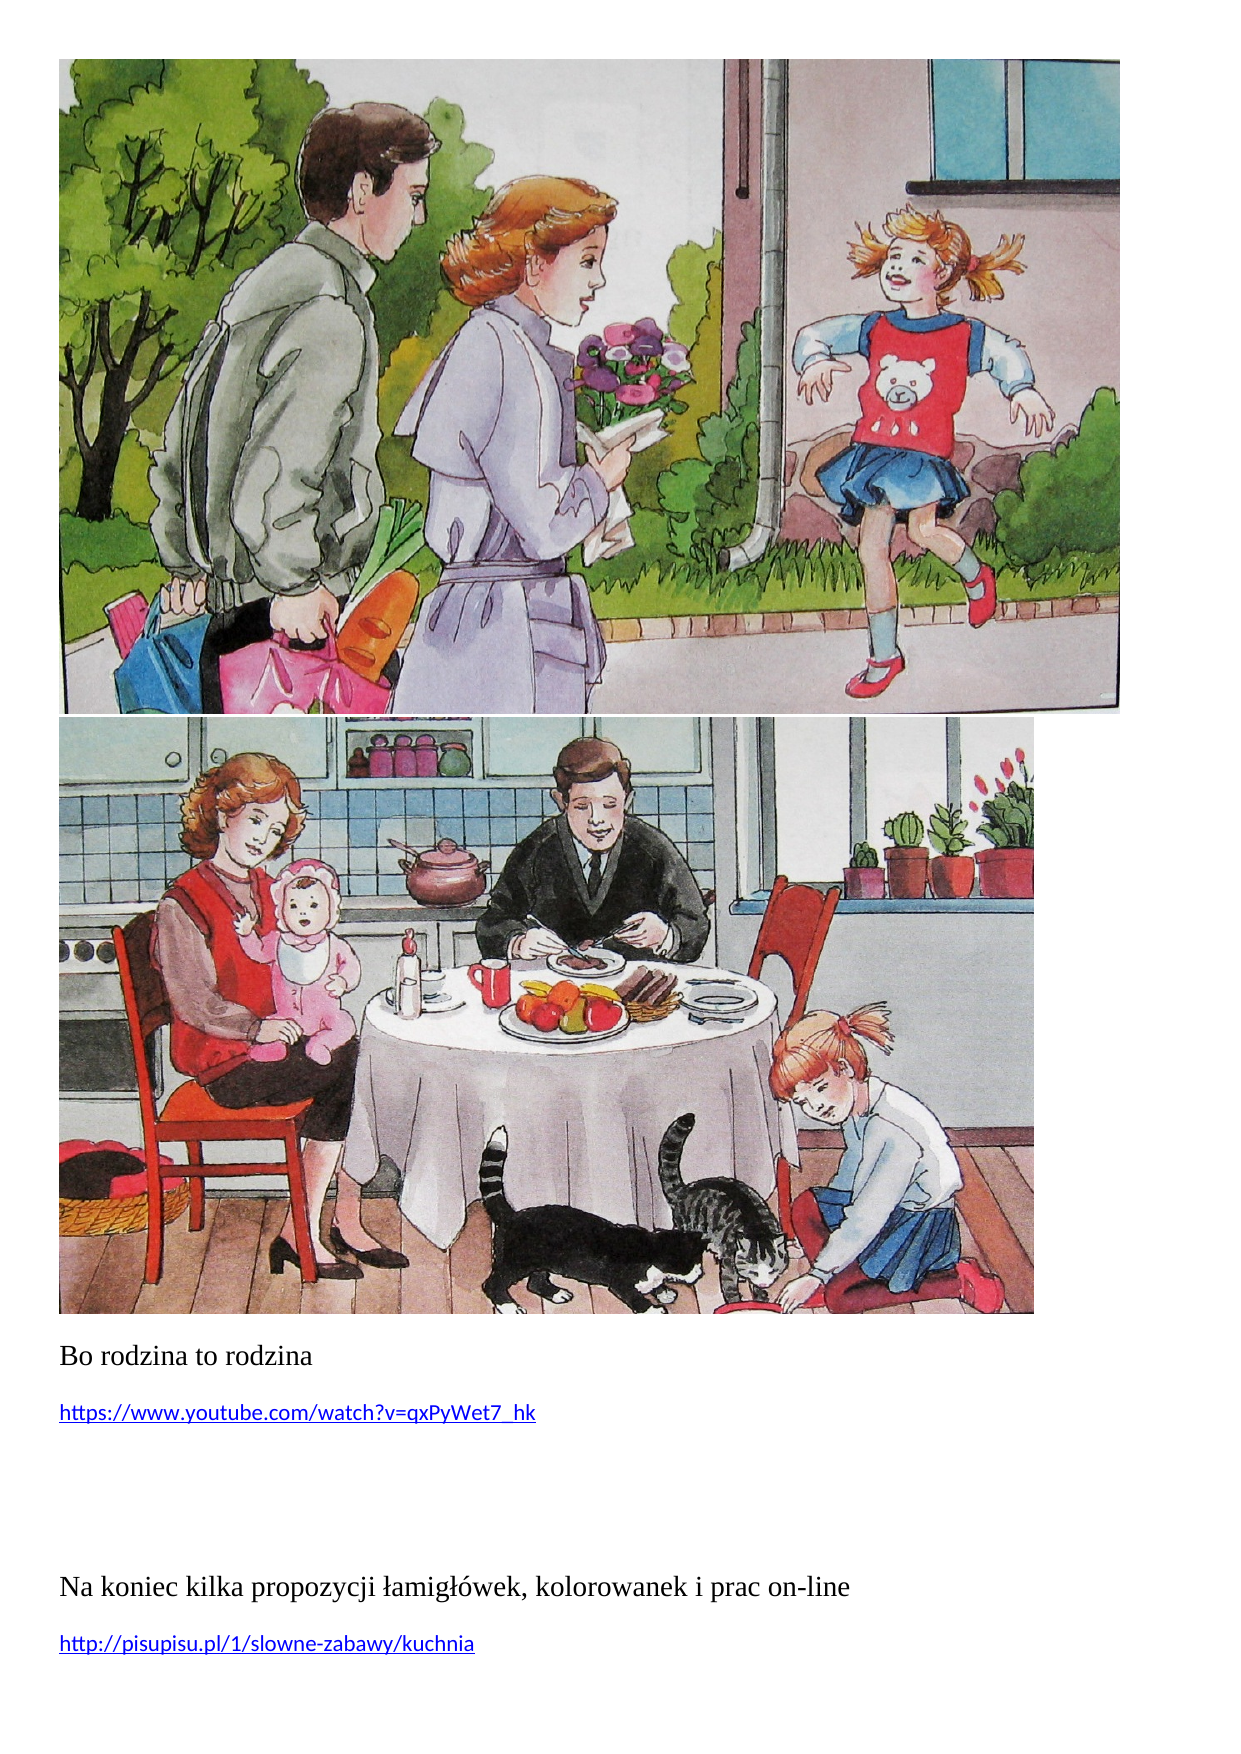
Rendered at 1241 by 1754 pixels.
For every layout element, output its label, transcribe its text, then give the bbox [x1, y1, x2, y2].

picture [59, 717, 1034, 1314]
picture [59, 59, 1120, 714]
text Na koniec kilka propozycji łamigłówek, kolorowanek i prac on-line [59, 1569, 1181, 1603]
text Bo rodzina to rodzina [59, 1338, 1181, 1372]
text https://www.youtube.com/watch?v=qxPyWet7_hk [59, 1398, 1181, 1426]
text http://pisupisu.pl/1/slowne-zabawy/kuchnia [59, 1629, 1181, 1657]
